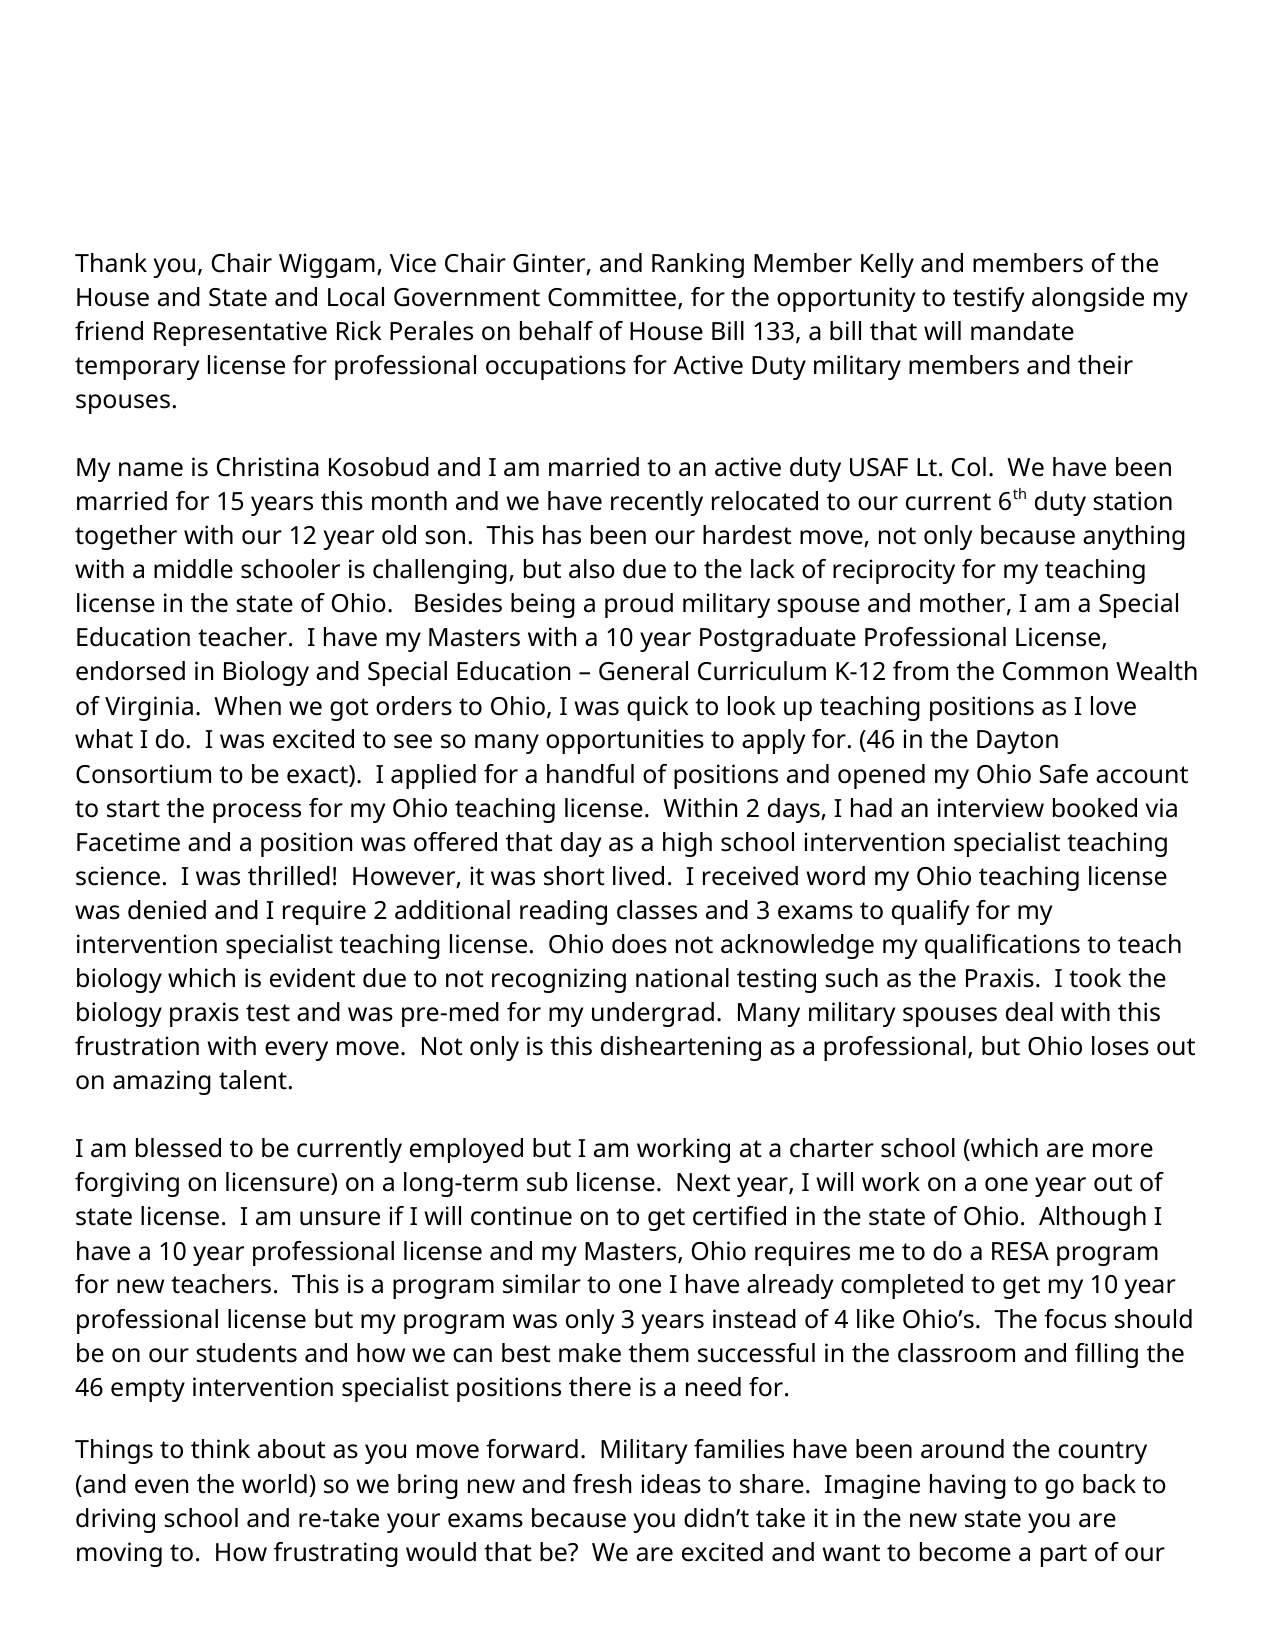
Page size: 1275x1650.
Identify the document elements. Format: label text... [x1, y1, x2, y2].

text I am blessed to be currently employed but I am working at a charter school (which are more forgiving on licensure) on a long-term sub license. Next year, I will work on a one year out of state license. I am unsure if I will continue on to get certified in the state of Ohio. Although I have a 10 year professional license and my Masters, Ohio requires me to do a RESA program for new teachers. This is a program similar to one I have already completed to get my 10 year professional license but my program was only 3 years instead of 4 like Ohio’s. The focus should be on our students and how we can best make them successful in the classroom and filling the 46 empty intervention specialist positions there is a need for. [75, 1131, 1200, 1403]
text My name is Christina Kosobud and I am married to an active duty USAF Lt. Col. We have been married for 15 years this month and we have recently relocated to our current 6th duty station together with our 12 year old son. This has been our hardest move, not only because anything with a middle schooler is challenging, but also due to the lack of reciprocity for my teaching license in the state of Ohio. Besides being a proud military spouse and mother, I am a Special Education teacher. I have my Masters with a 10 year Postgraduate Professional License, endorsed in Biology and Special Education – General Curriculum K-12 from the Common Wealth of Virginia. When we got orders to Ohio, I was quick to look up teaching positions as I love what I do. I was excited to see so many opportunities to apply for. (46 in the Dayton Consortium to be exact). I applied for a handful of positions and opened my Ohio Safe account to start the process for my Ohio teaching license. Within 2 days, I had an interview booked via Facetime and a position was offered that day as a high school intervention specialist teaching science. I was thrilled! However, it was short lived. I received word my Ohio teaching license was denied and I require 2 additional reading classes and 3 exams to qualify for my intervention specialist teaching license. Ohio does not acknowledge my qualifications to teach biology which is evident due to not recognizing national testing such as the Praxis. I took the biology praxis test and was pre-med for my undergrad. Many military spouses deal with this frustration with every move. Not only is this disheartening as a professional, but Ohio loses out on amazing talent. [75, 450, 1200, 1097]
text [75, 1432, 1200, 1568]
text Thank you, Chair Wiggam, Vice Chair Ginter, and Ranking Member Kelly and members of the House and State and Local Government Committee, for the opportunity to testify alongside my friend Representative Rick Perales on behalf of House Bill 133, a bill that will mandate temporary license for professional occupations for Active Duty military members and their spouses. [75, 245, 1200, 416]
